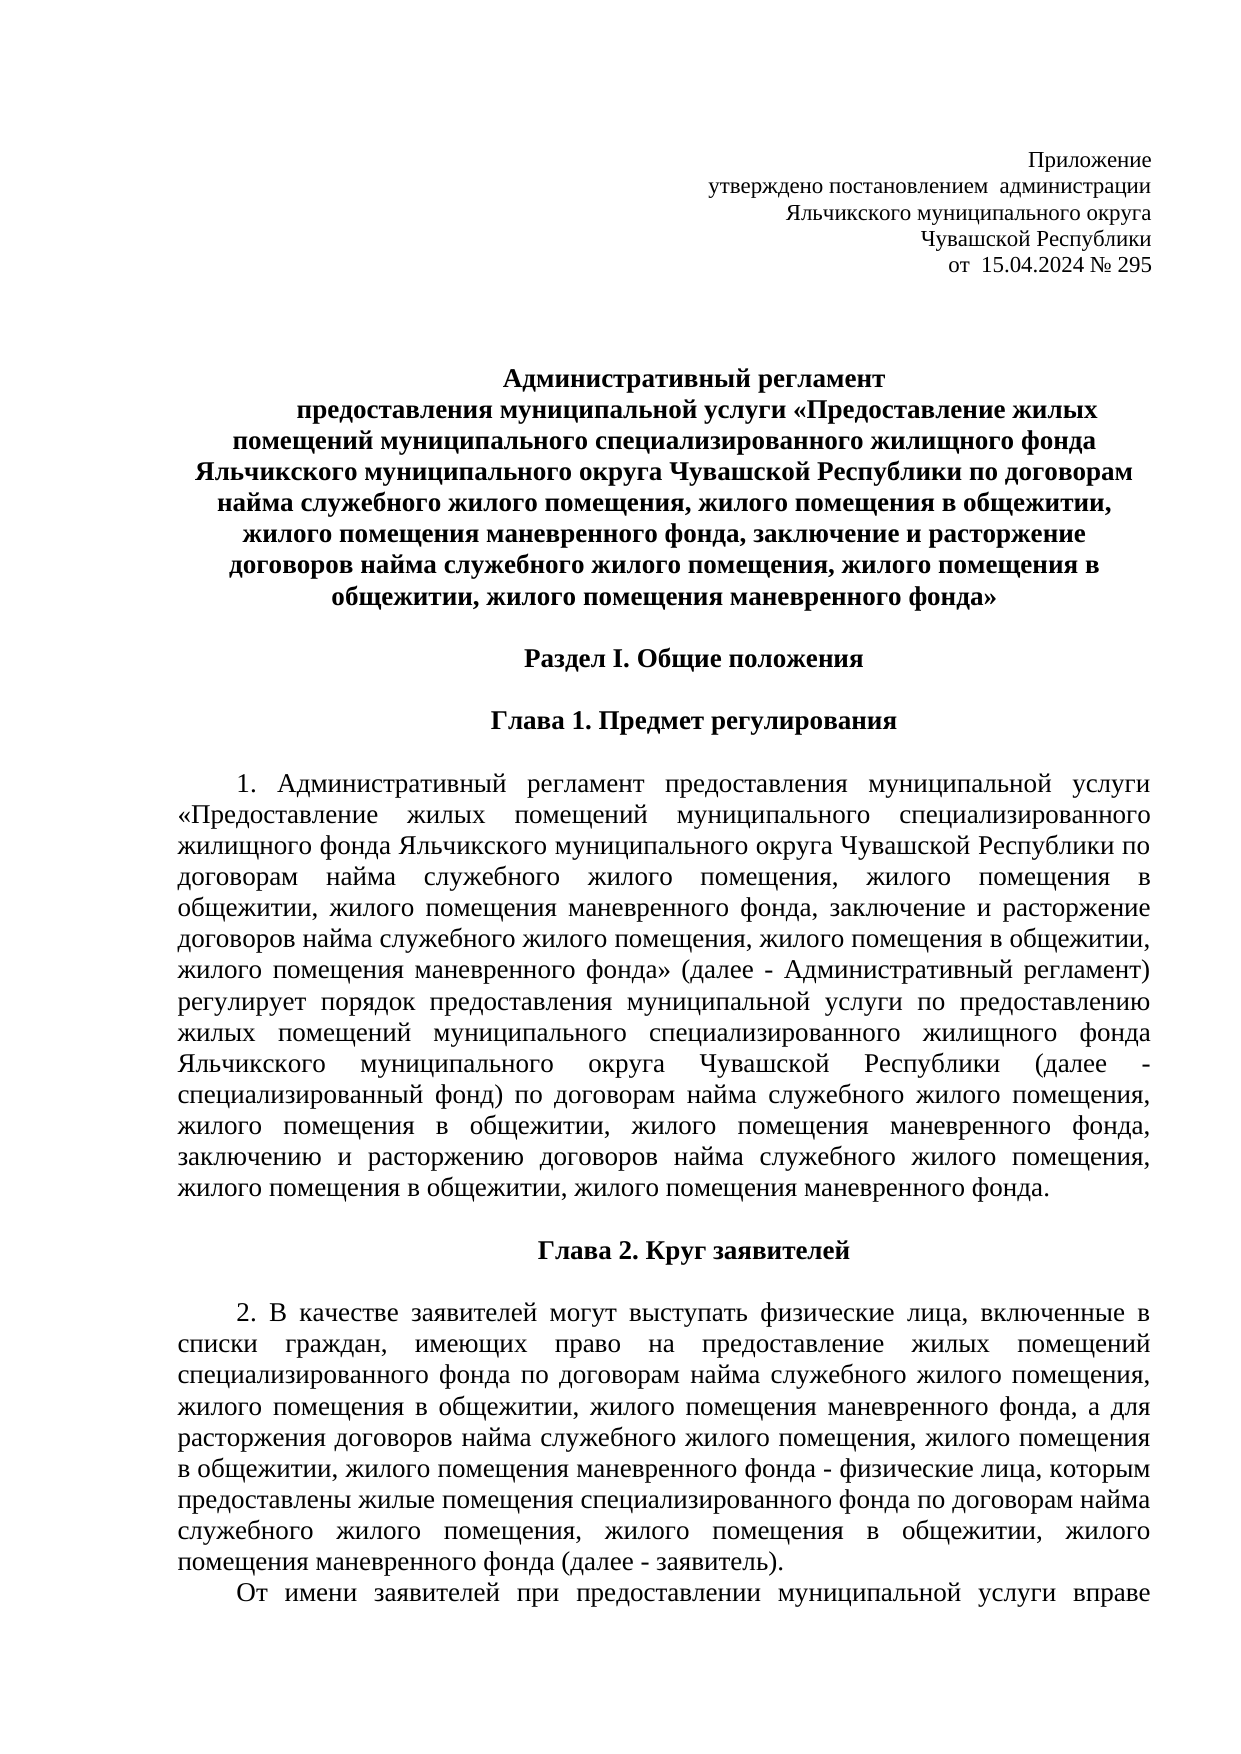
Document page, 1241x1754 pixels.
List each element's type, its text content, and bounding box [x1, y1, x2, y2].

text Глава 2. Круг заявителей [177, 1234, 1152, 1265]
text Административный регламент [177, 362, 1152, 393]
text утверждено постановлением администрации [177, 172, 1152, 199]
text Раздел I. Общие положения [177, 642, 1152, 673]
text 1. Административный регламент предоставления муниципальной услуги «Предоставление жилых помещений муниципального специализированного жилищного фонда Яльчикского муниципального округа Чувашской Республики по договорам найма служебного жилого помещения, жилого помещения в общежитии, жилого помещения маневренного фонда, заключение и расторжение договоров найма служебного жилого помещения, жилого помещения в общежитии, жилого помещения маневренного фонда» (далее - Административный регламент) регулирует порядок предоставления муниципальной услуги по предоставлению жилых помещений муниципального специализированного жилищного фонда Яльчикского муниципального округа Чувашской Республики (далее - специализированный фонд) по договорам найма служебного жилого помещения, жилого помещения в общежитии, жилого помещения маневренного фонда, заключению и расторжению договоров найма служебного жилого помещения, жилого помещения в общежитии, жилого помещения маневренного фонда. [177, 767, 1152, 1203]
text от 15.04.2024 № 295 [177, 252, 1152, 278]
text Яльчикского муниципального округа [177, 199, 1152, 225]
text Чувашской Республики [177, 225, 1152, 252]
text 2. В качестве заявителей могут выступать физические лица, включенные в списки граждан, имеющих право на предоставление жилых помещений специализированного фонда по договорам найма служебного жилого помещения, жилого помещения в общежитии, жилого помещения маневренного фонда, а для расторжения договоров найма служебного жилого помещения, жилого помещения в общежитии, жилого помещения маневренного фонда - физические лица, которым предоставлены жилые помещения специализированного фонда по договорам найма служебного жилого помещения, жилого помещения в общежитии, жилого помещения маневренного фонда (далее - заявитель). [177, 1296, 1152, 1576]
text Глава 1. Предмет регулирования [177, 704, 1152, 736]
text Приложение [177, 146, 1152, 172]
text предоставления муниципальной услуги «Предоставление жилых помещений муниципального специализированного жилищного фонда Яльчикского муниципального округа Чувашской Республики по договорам найма служебного жилого помещения, жилого помещения в общежитии, жилого помещения маневренного фонда, заключение и расторжение договоров найма служебного жилого помещения, жилого помещения в общежитии, жилого помещения маневренного фонда» [177, 393, 1152, 611]
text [177, 1576, 1152, 1608]
